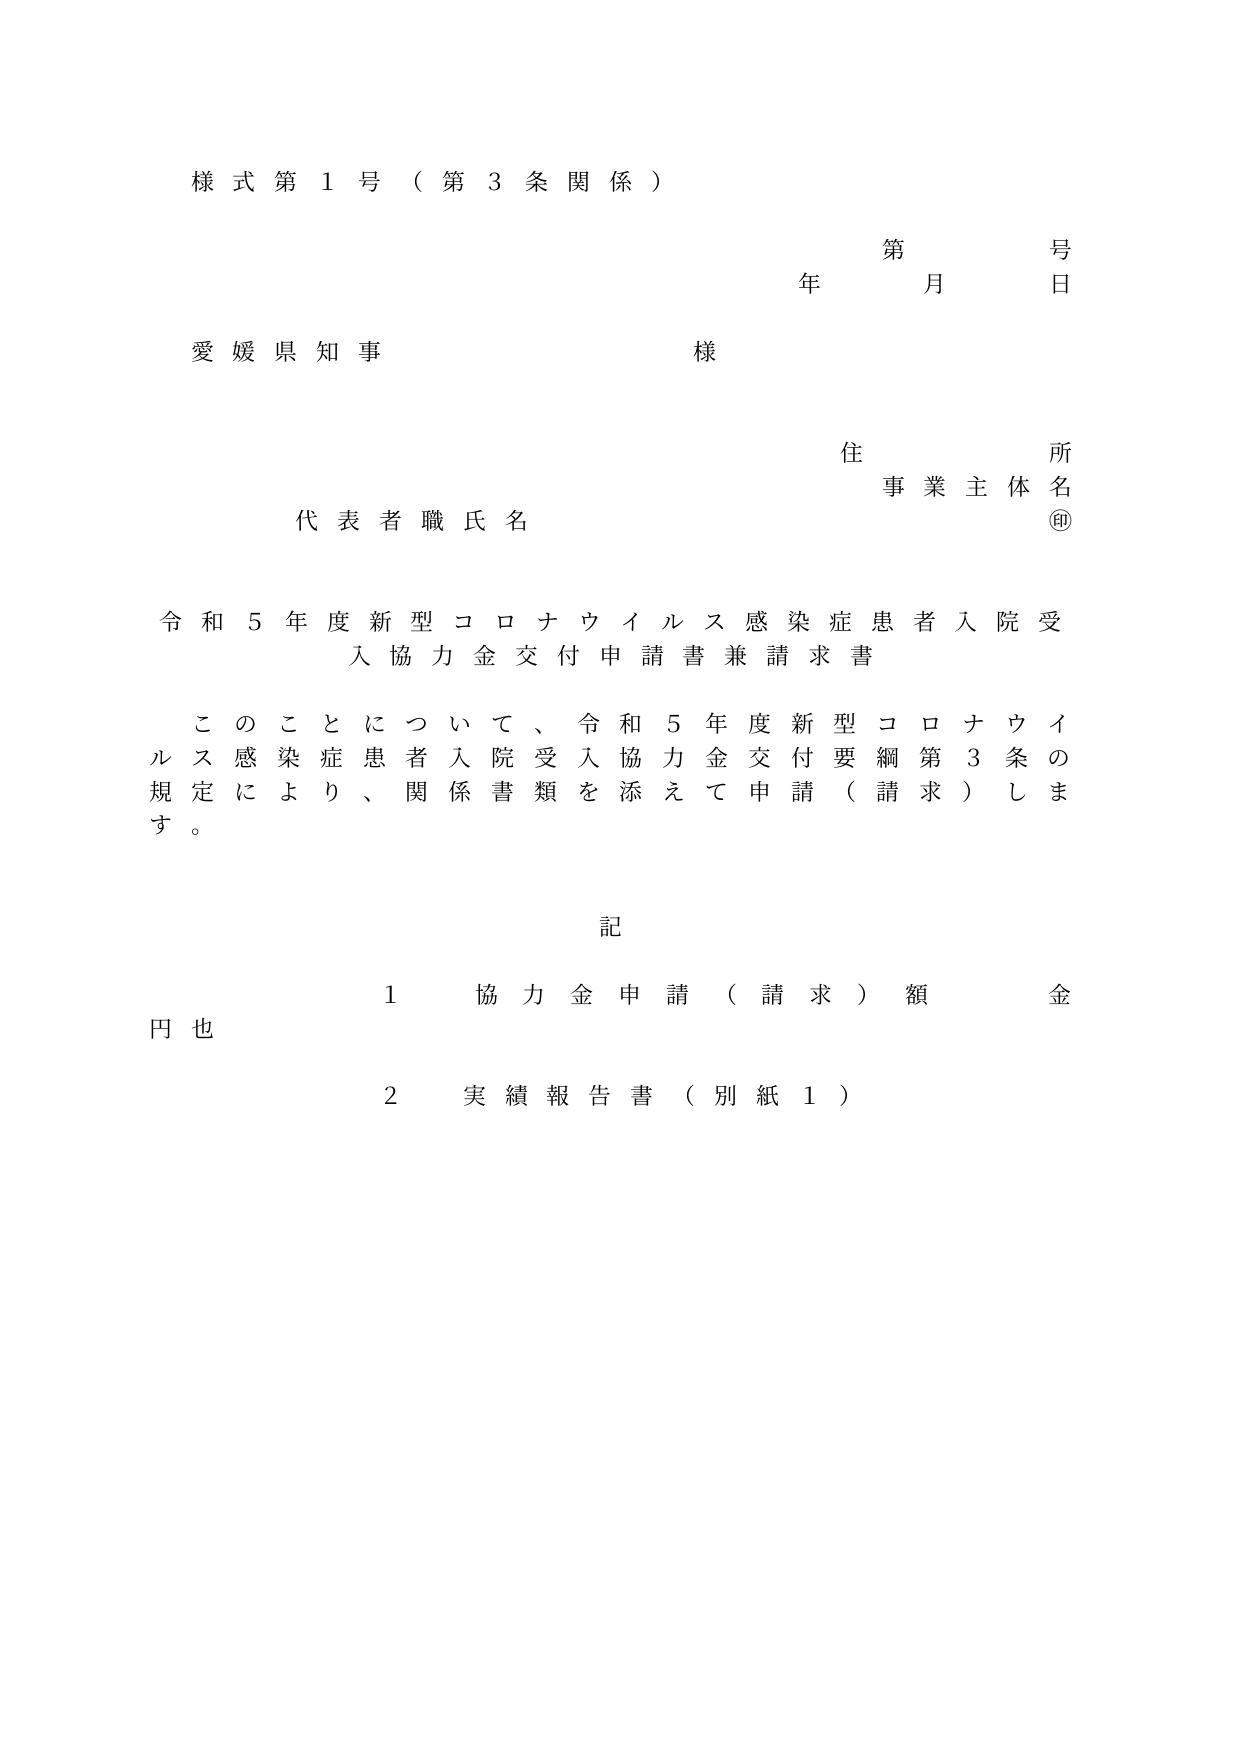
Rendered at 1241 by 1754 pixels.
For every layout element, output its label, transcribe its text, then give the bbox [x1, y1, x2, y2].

text 代表者職氏名 ㊞ [149, 502, 1091, 536]
text 令和５年度新型コロナウイルス感染症患者入院受入協力金交付申請書兼請求書 [149, 604, 1091, 672]
text 愛媛県知事 様 [149, 333, 1091, 367]
text 第 号 [149, 232, 1091, 265]
text 年 月 日 [149, 265, 1091, 299]
text １ 協力金申請（請求）額 金 円也 [149, 976, 1091, 1044]
text 住 所 [149, 435, 1091, 468]
text 事業主体名 [149, 468, 1091, 502]
text 記 [149, 909, 1091, 942]
text ２ 実績報告書（別紙１） [149, 1078, 1091, 1112]
text 様式第１号（第３条関係） [149, 164, 1091, 198]
text このことについて、令和５年度新型コロナウイルス感染症患者入院受入協力金交付要綱第３条の規定により、関係書類を添えて申請（請求）します。 [149, 706, 1091, 841]
